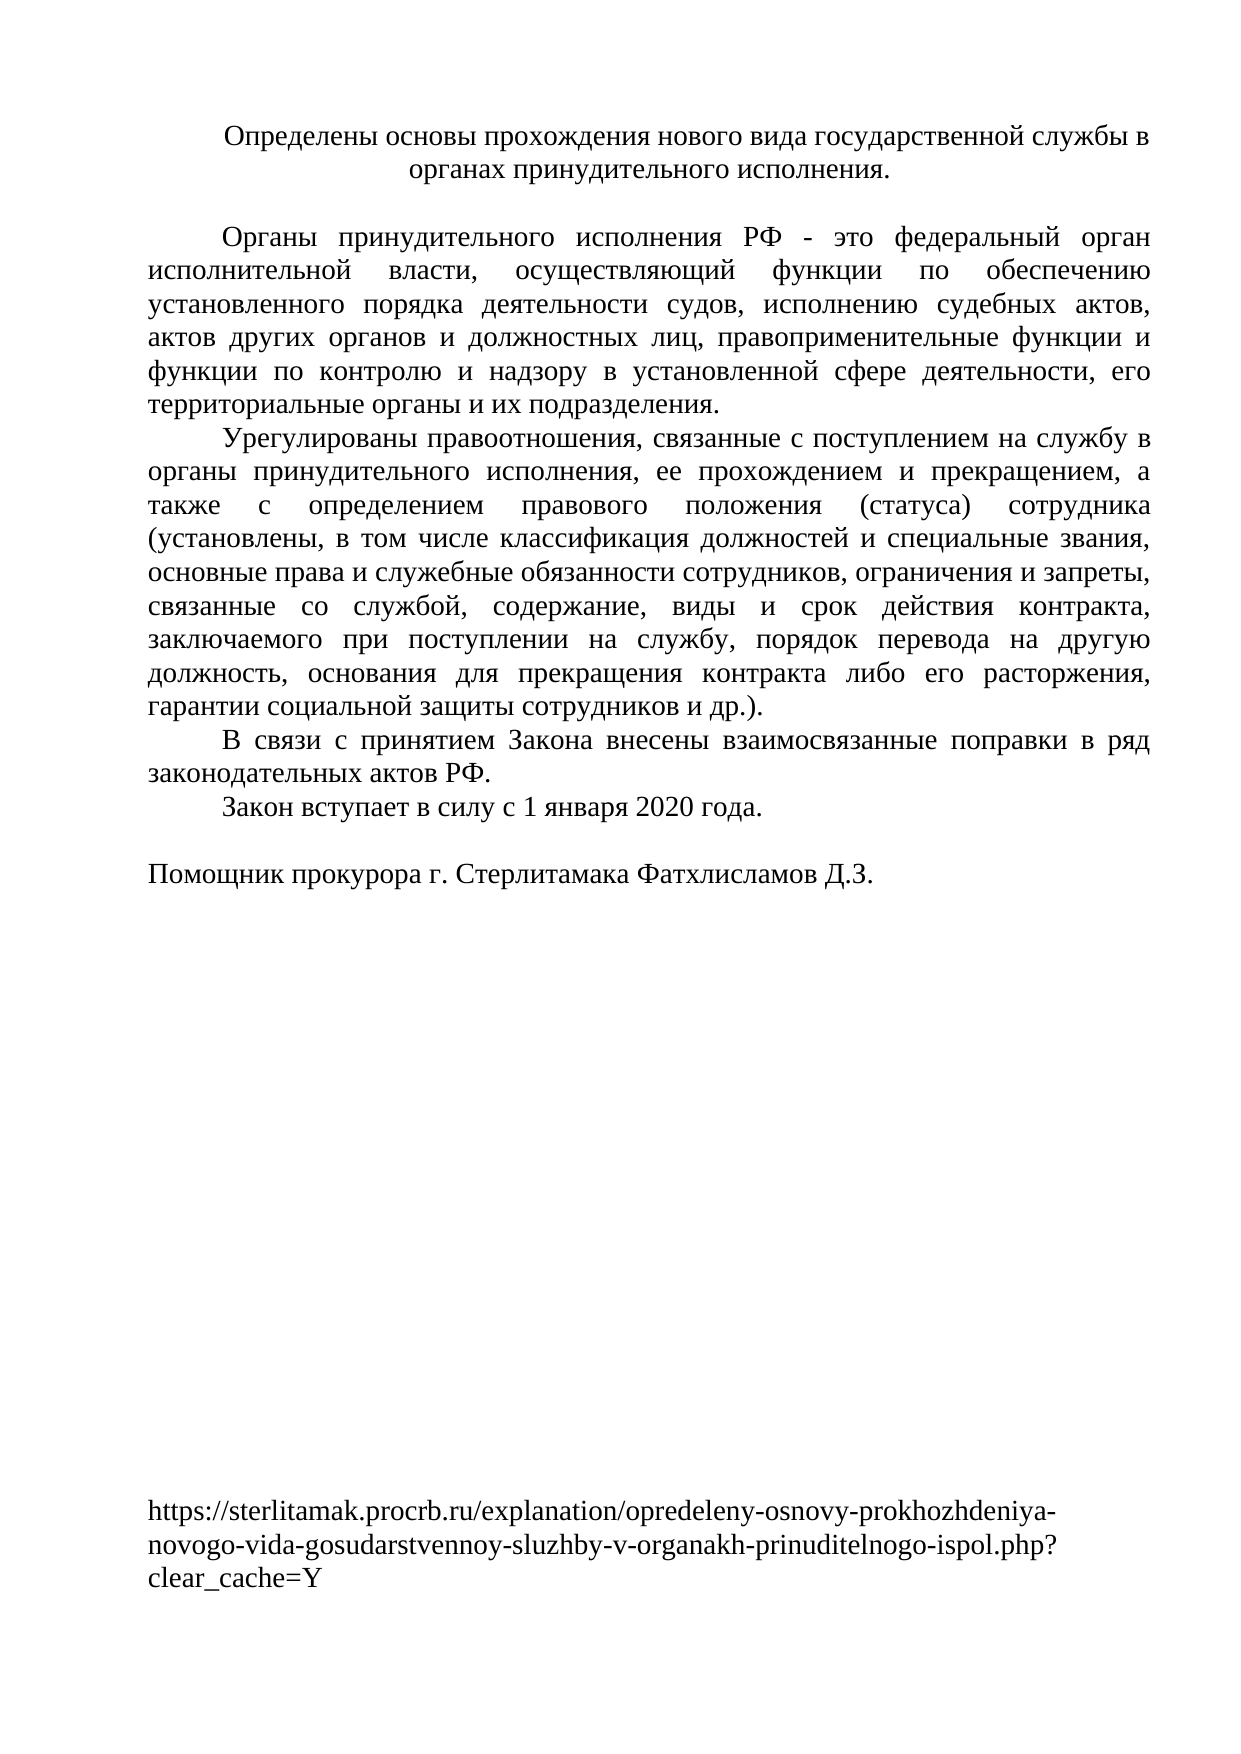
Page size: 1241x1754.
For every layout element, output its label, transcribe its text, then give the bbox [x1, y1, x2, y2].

text Определены основы прохождения нового вида государственной службы в органах принудительного исполнения. [148, 118, 1152, 185]
text Урегулированы правоотношения, связанные с поступлением на службу в органы принудительного исполнения, ее прохождением и прекращением, а также с определением правового положения (статуса) сотрудника (установлены, в том числе классификация должностей и специальные звания, основные права и служебные обязанности сотрудников, ограничения и запреты, связанные со службой, содержание, виды и срок действия контракта, заключаемого при поступлении на службу, порядок перевода на другую должность, основания для прекращения контракта либо его расторжения, гарантии социальной защиты сотрудников и др.). [148, 420, 1152, 722]
text В связи с принятием Закона внесены взаимосвязанные поправки в ряд законодательных актов РФ. [148, 722, 1152, 789]
text https://sterlitamak.procrb.ru/explanation/opredeleny-osnovy-prokhozhdeniya-novogo-vida-gosudarstvennoy-sluzhby-v-organakh-prinuditelnogo-ispol.php?clear_cache=Y [148, 1493, 1152, 1594]
text Помощник прокурора г. Стерлитамака Фатхлисламов Д.З. [148, 856, 1152, 889]
text Закон вступает в силу с 1 января 2020 года. [148, 789, 1152, 822]
text Органы принудительного исполнения РФ - это федеральный орган исполнительной власти, осуществляющий функции по обеспечению установленного порядка деятельности судов, исполнению судебных актов, актов других органов и должностных лиц, правоприменительные функции и функции по контролю и надзору в установленной сфере деятельности, его территориальные органы и их подразделения. [148, 219, 1152, 420]
